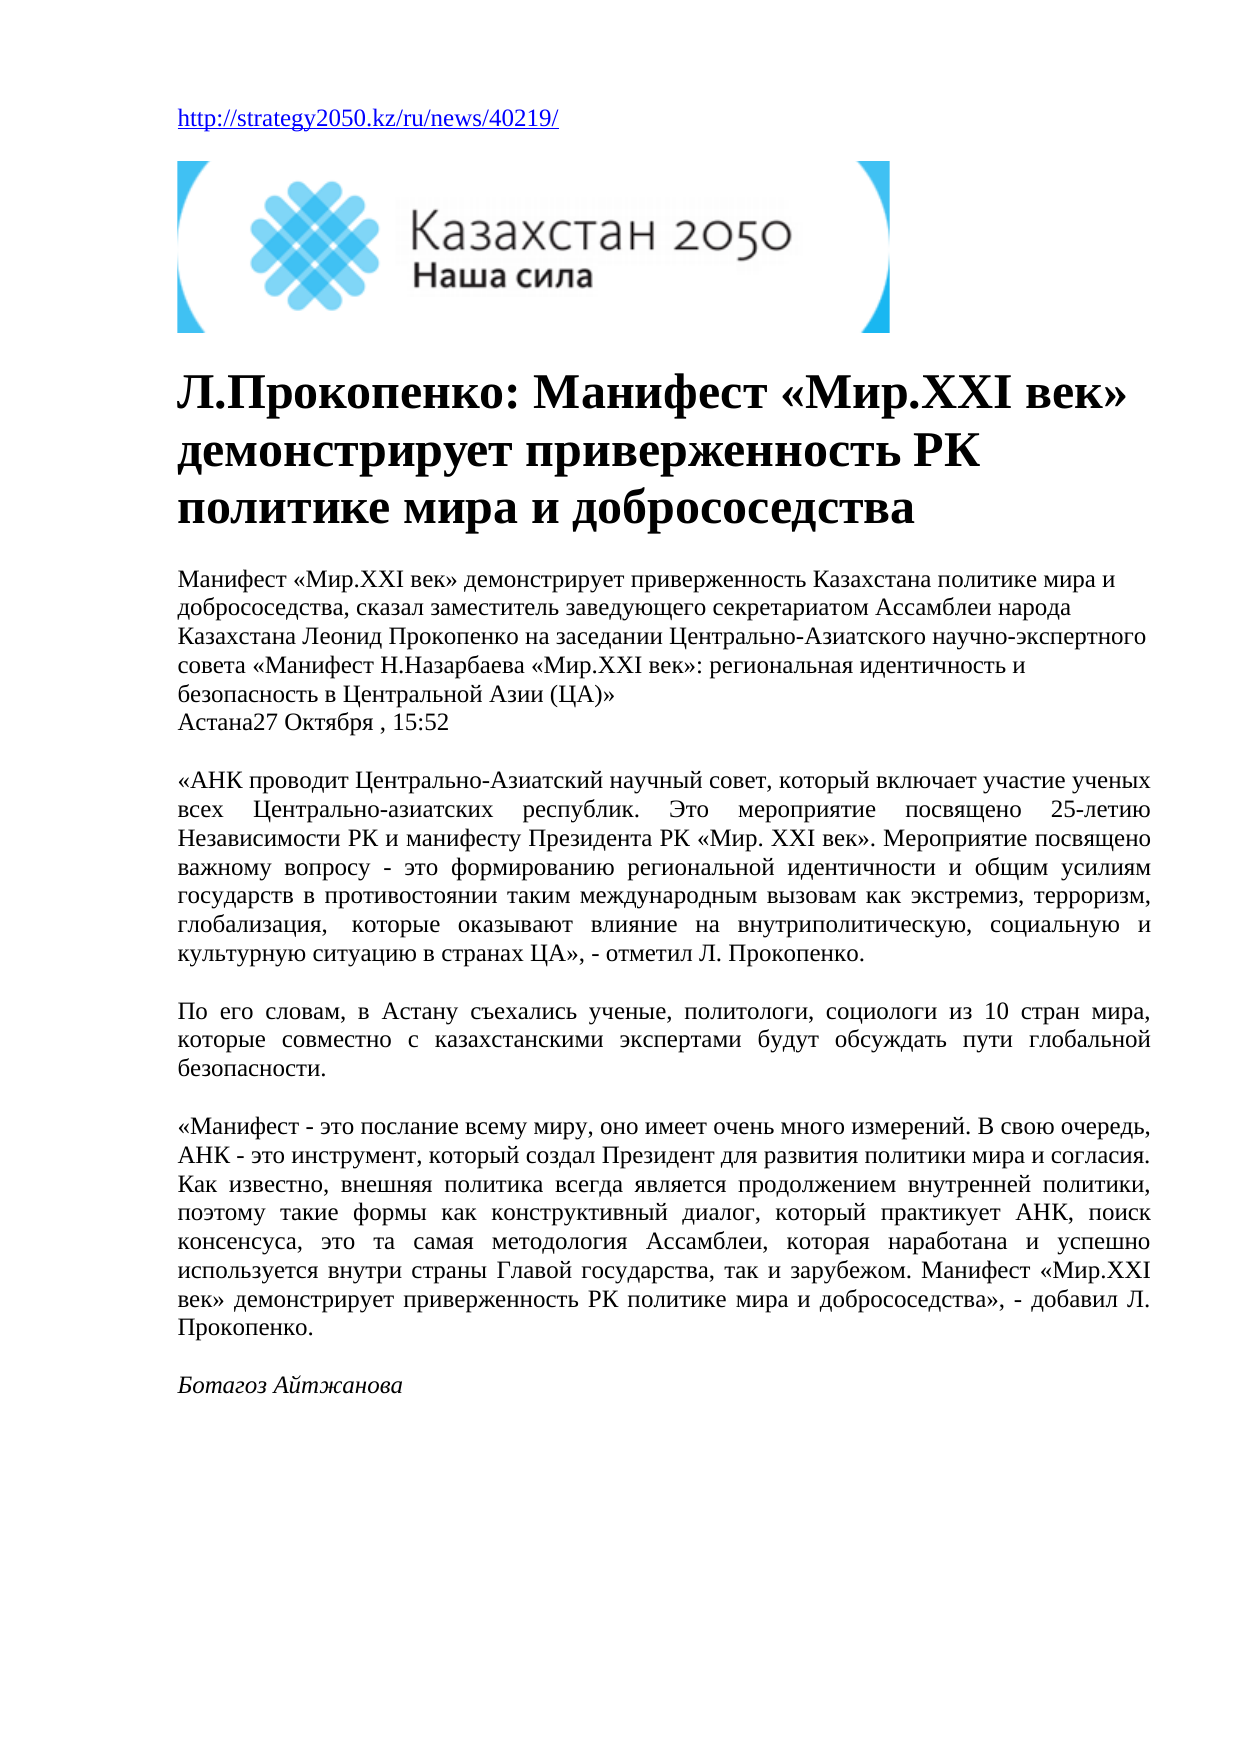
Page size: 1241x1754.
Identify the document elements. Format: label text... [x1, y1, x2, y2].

text «Манифест - это послание всему миру, оно имеет очень много измерений. В свою очередь, АНК - это инструмент, который создал Президент для развития политики мира и согласия. Как известно, внешняя политика всегда является продолжением внутренней политики, поэтому такие формы как конструктивный диалог, который практикует АНК, поиск консенсуса, это та самая методология Ассамблеи, которая наработана и успешно используется внутри страны Главой государства, так и зарубежом. Манифест «Мир.XXI век» демонстрирует приверженность РК политике мира и добрососедства», - добавил Л. Прокопенко. [177, 1111, 1152, 1341]
text Л.Прокопенко: Манифест «Мир.XXI век» демонстрирует приверженность РК политике мира и добрососедства [177, 362, 1152, 534]
text «АНК проводит Центрально-Азиатский научный совет, который включает участие ученых всех Центрально-азиатских республик. Это мероприятие посвящено 25-летию Независимости РК и манифесту Президента РК «Мир. XXI век». Мероприятие посвящено важному вопросу - это формированию региональной идентичности и общим усилиям государств в противостоянии таким международным вызовам как экстремиз, терроризм, глобализация, которые оказывают влияние на внутриполитическую, социальную и культурную ситуацию в странах ЦА», - отметил Л. Прокопенко. [177, 765, 1152, 967]
text Астана27 Октября , 15:52 [177, 707, 1152, 736]
text Ботагоз Айтжанова [177, 1370, 1152, 1399]
picture [177, 161, 890, 333]
text http://strategy2050.kz/ru/news/40219/ [177, 103, 1152, 132]
text Манифест «Мир.XXI век» демонстрирует приверженность Казахстана политике мира и добрососедства, сказал заместитель заведующего секретариатом Ассамблеи народа Казахстана Леонид Прокопенко на заседании Центрально-Азиатского научно-экспертного совета «Манифест Н.Назарбаева «Мир.XXI век»: региональная идентичность и безопасность в Центральной Азии (ЦА)» [177, 564, 1152, 707]
text По его словам, в Астану съехались ученые, политологи, социологи из 10 стран мира, которые совместно с казахстанскими экспертами будут обсуждать пути глобальной безопасности. [177, 996, 1152, 1082]
